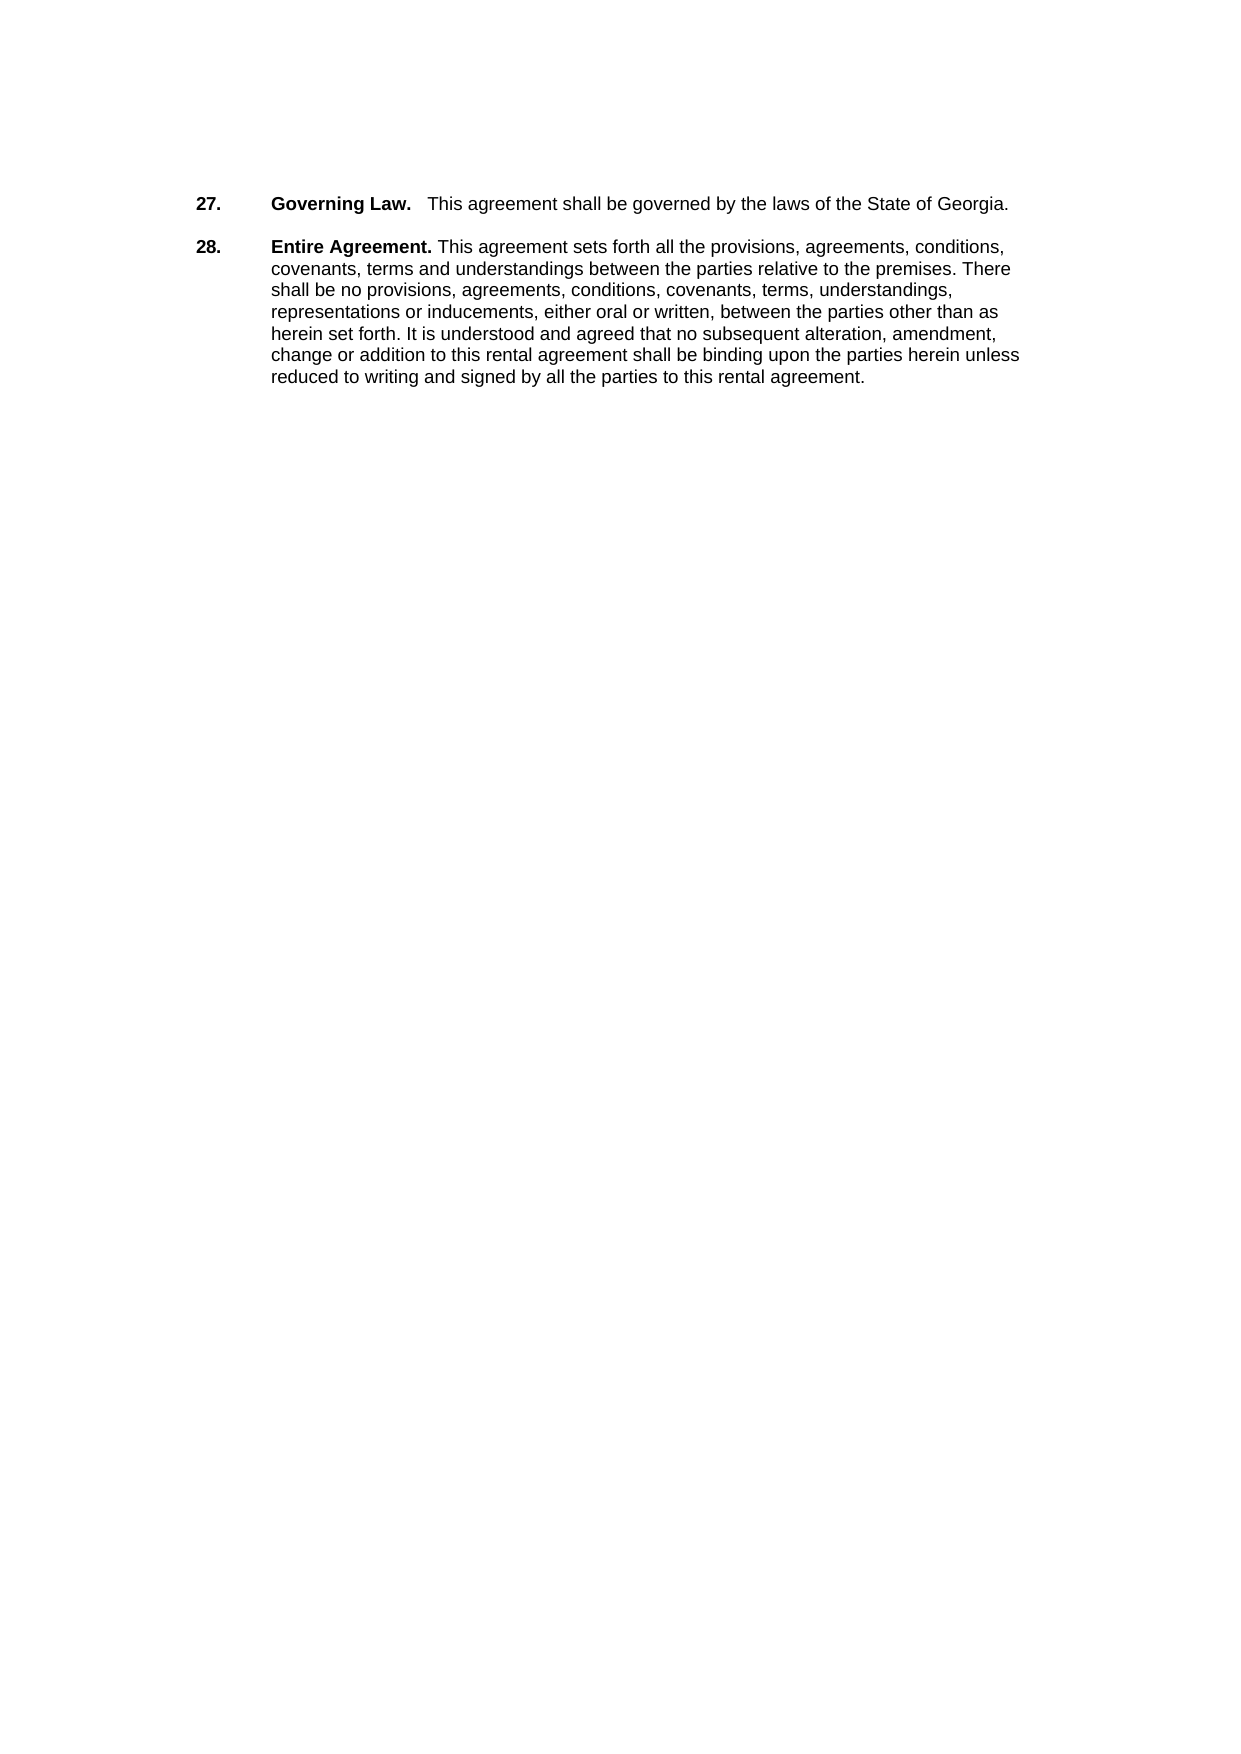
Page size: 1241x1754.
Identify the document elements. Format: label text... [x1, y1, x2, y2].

list Entire Agreement. This agreement sets forth all the provisions, agreements, conditions, covenants, terms and understandings between the parties relative to the premises. There shall be no provisions, agreements, conditions, covenants, terms, understandings, representations or inducements, either oral or written, between the parties other than as herein set forth. It is understood and agreed that no subsequent alteration, amendment, change or addition to this rental agreement shall be binding upon the parties herein unless reduced to writing and signed by all the parties to this rental agreement. [196, 236, 1022, 387]
list Governing Law. This agreement shall be governed by the laws of the State of Georgia. [196, 193, 1065, 215]
